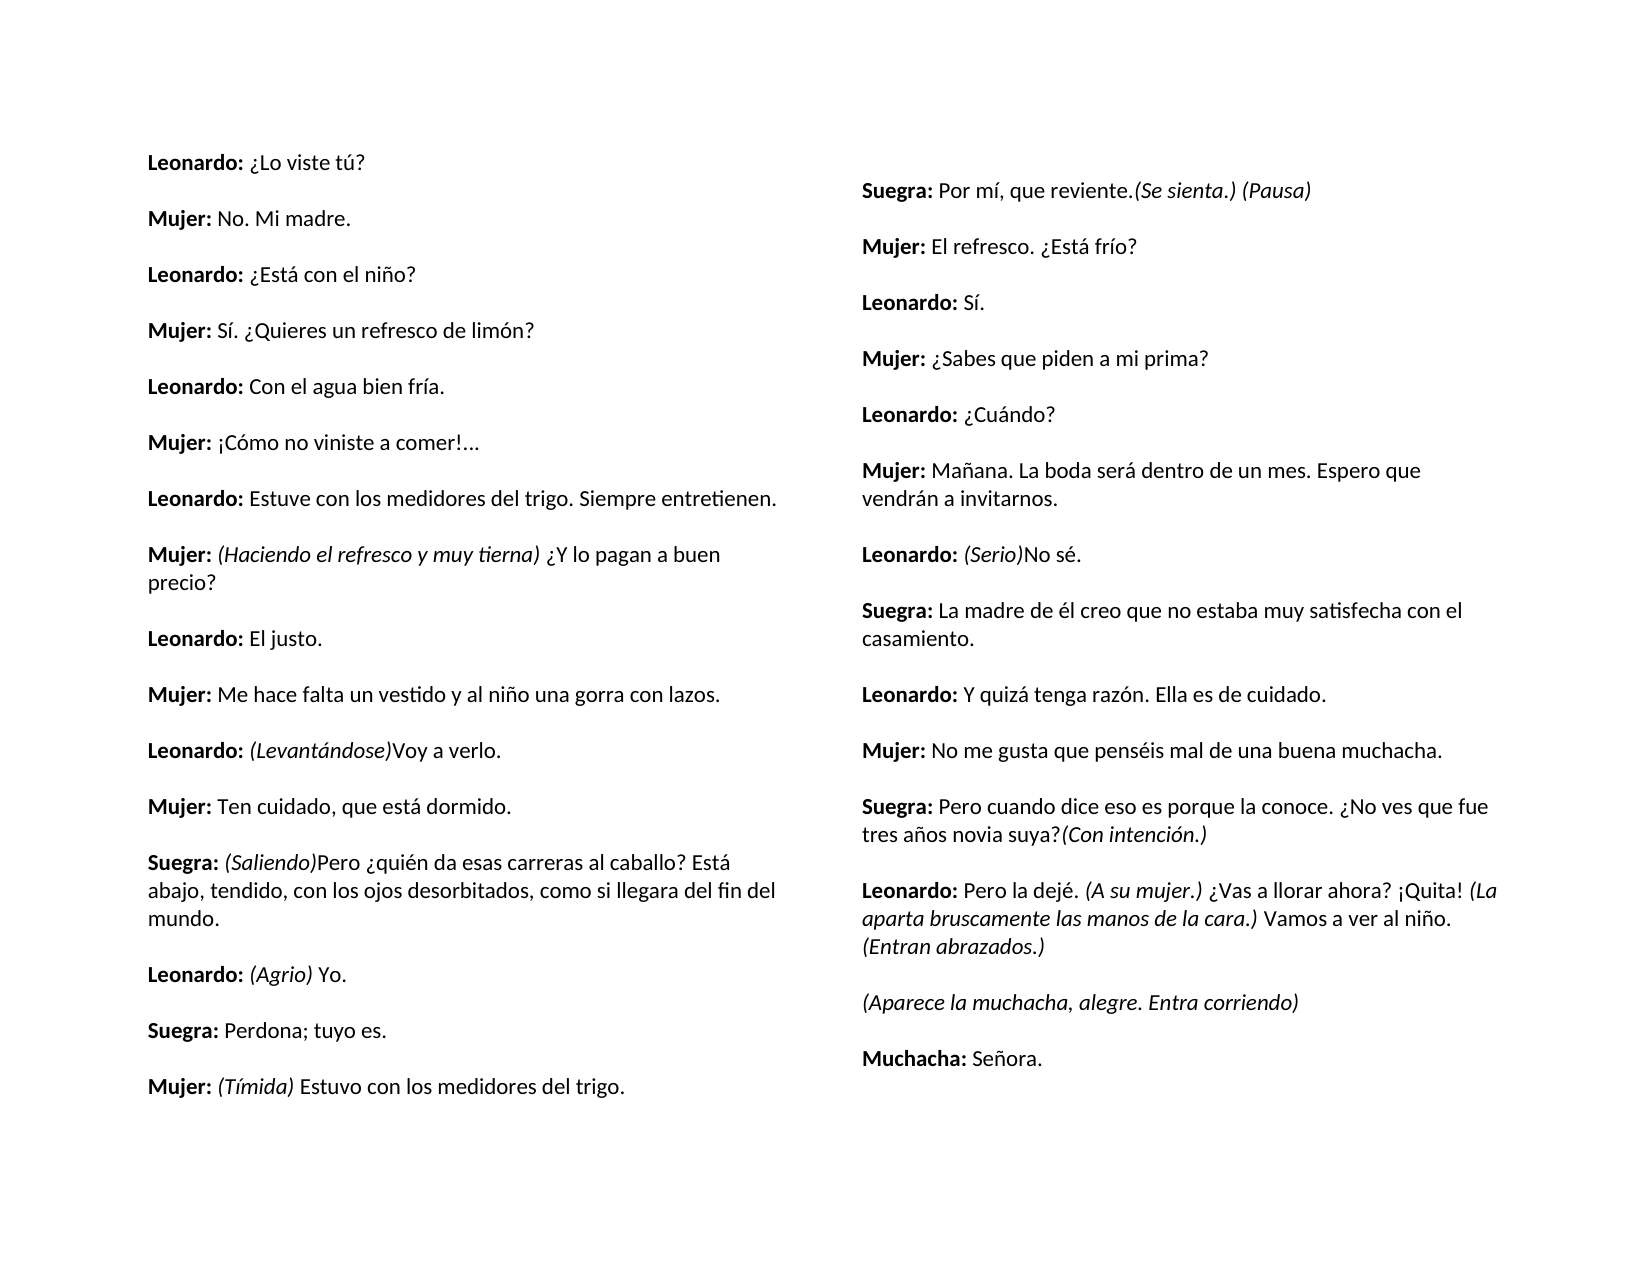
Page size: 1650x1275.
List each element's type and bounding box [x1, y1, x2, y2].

text [148, 148, 788, 1100]
text [862, 148, 1502, 1100]
